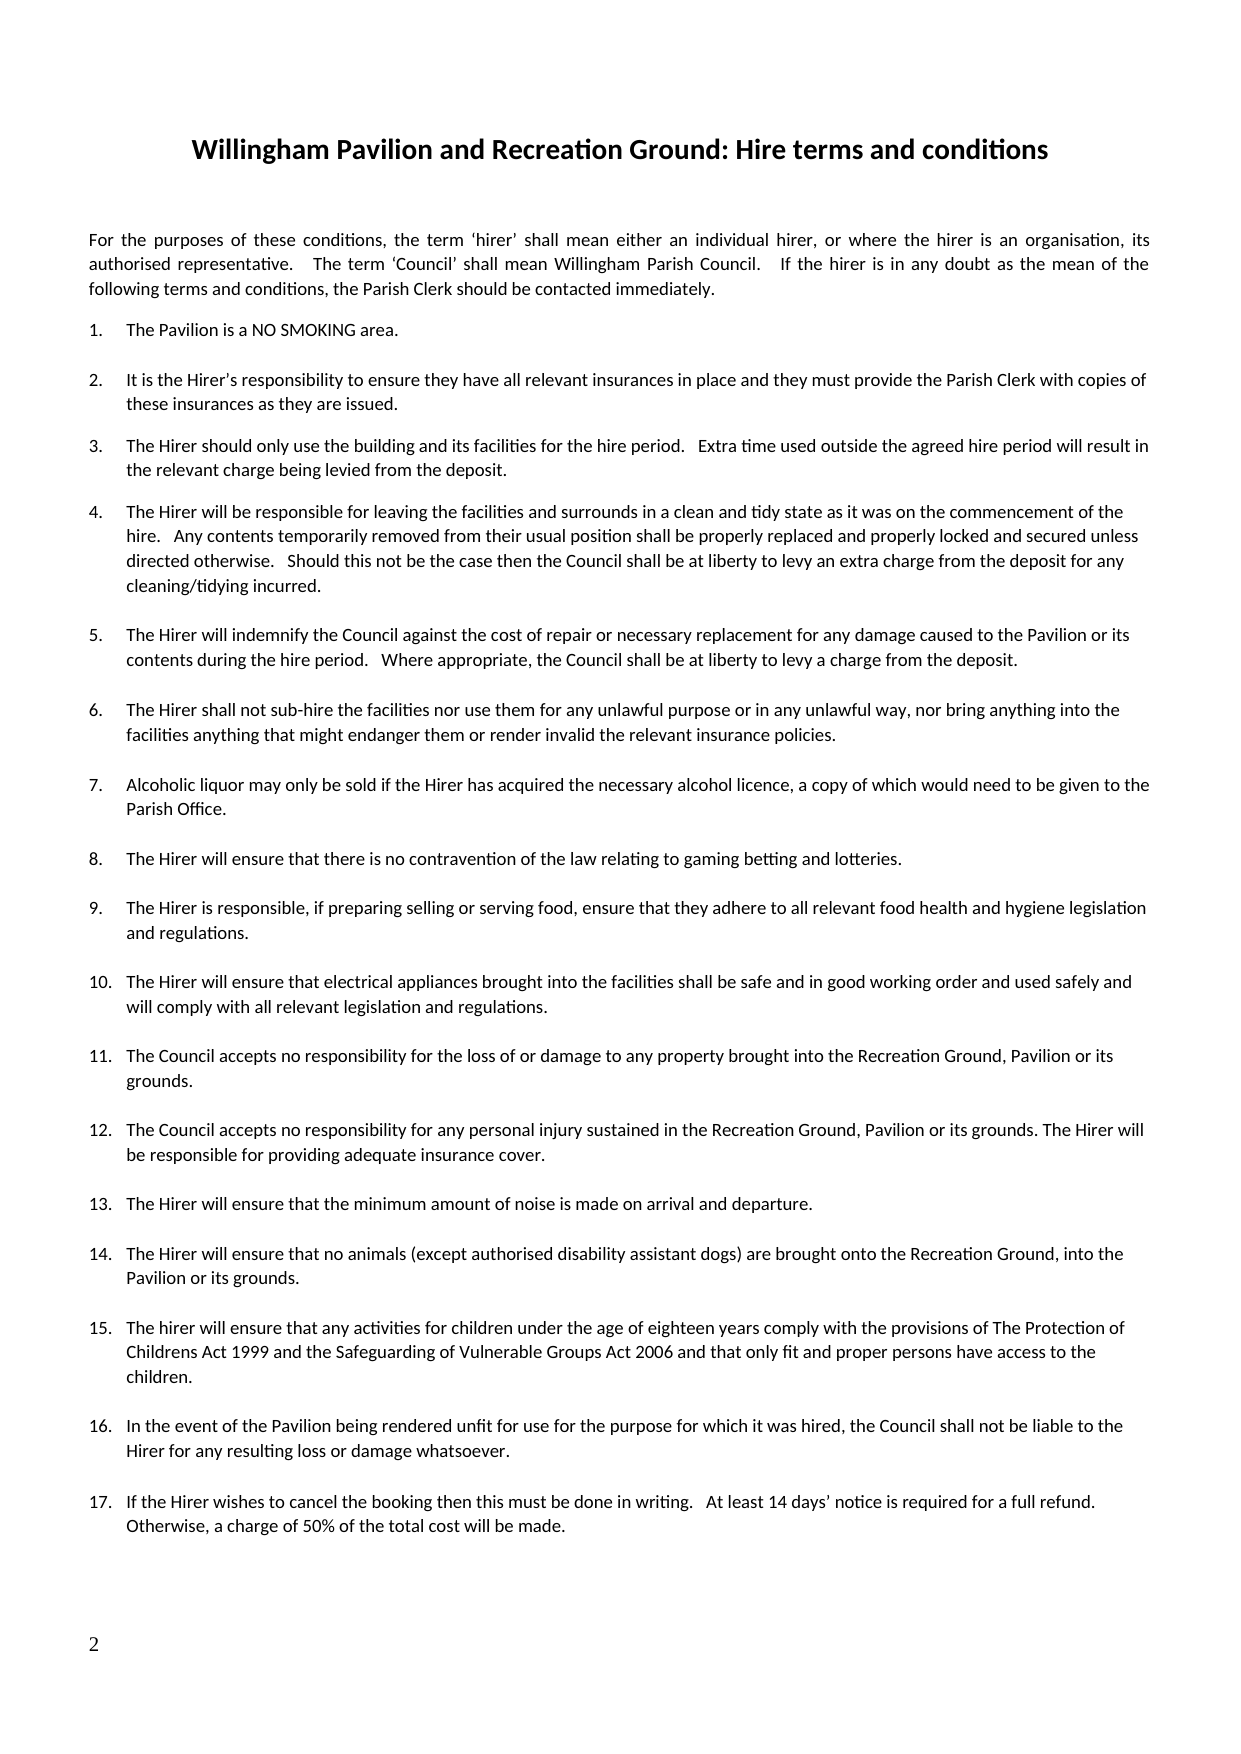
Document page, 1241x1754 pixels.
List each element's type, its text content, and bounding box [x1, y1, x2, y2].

list The Hirer will ensure that no animals (except authorised disability assistant dogs) are brought onto the Recreation Ground, into the Pavilion or its grounds. [89, 1242, 1152, 1289]
list The Hirer will ensure that electrical appliances brought into the facilities shall be safe and in good working order and used safely and will comply with all relevant legislation and regulations. [89, 970, 1152, 1018]
list The Hirer will indemnify the Council against the cost of repair or necessary replacement for any damage caused to the Pavilion or its contents during the hire period. Where appropriate, the Council shall be at liberty to levy a charge from the deposit. [89, 623, 1152, 671]
list It is the Hirer’s responsibility to ensure they have all relevant insurances in place and they must provide the Parish Clerk with copies of these insurances as they are issued. [89, 368, 1152, 415]
list The Hirer will ensure that the minimum amount of noise is made on arrival and departure. [89, 1192, 1152, 1215]
list The Hirer shall not sub-hire the facilities nor use them for any unlawful purpose or in any unlawful way, nor bring anything into the facilities anything that might endanger them or render invalid the relevant insurance policies. [89, 699, 1152, 746]
list If the Hirer wishes to cancel the booking then this must be done in writing. At least 14 days’ notice is required for a full refund. Otherwise, a charge of 50% of the total cost will be made. [89, 1490, 1152, 1537]
list In the event of the Pavilion being rendered unfit for use for the purpose for which it was hired, the Council shall not be liable to the Hirer for any resulting loss or damage whatsoever. [89, 1414, 1152, 1462]
list The Hirer will be responsible for leaving the facilities and surrounds in a clean and tidy state as it was on the commencement of the hire. Any contents temporarily removed from their usual position shall be properly replaced and properly locked and secured unless directed otherwise. Should this not be the case then the Council shall be at liberty to levy an extra charge from the deposit for any cleaning/tidying incurred. [89, 500, 1152, 597]
text Willingham Pavilion and Recreation Ground: Hire terms and conditions [89, 131, 1152, 167]
list The Hirer will ensure that there is no contravention of the law relating to gaming betting and lotteries. [89, 847, 1152, 870]
text For the purposes of these conditions, the term ‘hirer’ shall mean either an individual hirer, or where the hirer is an organisation, its authorised representative. The term ‘Council’ shall mean Willingham Parish Council. If the hirer is in any doubt as the mean of the following terms and conditions, the Parish Clerk should be contacted immediately. [89, 228, 1152, 300]
list The Pavilion is a NO SMOKING area. [89, 318, 1152, 341]
list The Council accepts no responsibility for the loss of or damage to any property brought into the Recreation Ground, Pavilion or its grounds. [89, 1044, 1152, 1092]
list The hirer will ensure that any activities for children under the age of eighteen years comply with the provisions of The Protection of Childrens Act 1999 and the Safeguarding of Vulnerable Groups Act 2006 and that only fit and proper persons have access to the children. [89, 1316, 1152, 1388]
list The Council accepts no responsibility for any personal injury sustained in the Recreation Ground, Pavilion or its grounds. The Hirer will be responsible for providing adequate insurance cover. [89, 1118, 1152, 1166]
list Alcoholic liquor may only be sold if the Hirer has acquired the necessary alcohol licence, a copy of which would need to be given to the Parish Office. [89, 773, 1152, 820]
list The Hirer should only use the building and its facilities for the hire period. Extra time used outside the agreed hire period will result in the relevant charge being levied from the deposit. [89, 434, 1152, 481]
list The Hirer is responsible, if preparing selling or serving food, ensure that they adhere to all relevant food health and hygiene legislation and regulations. [89, 896, 1152, 944]
